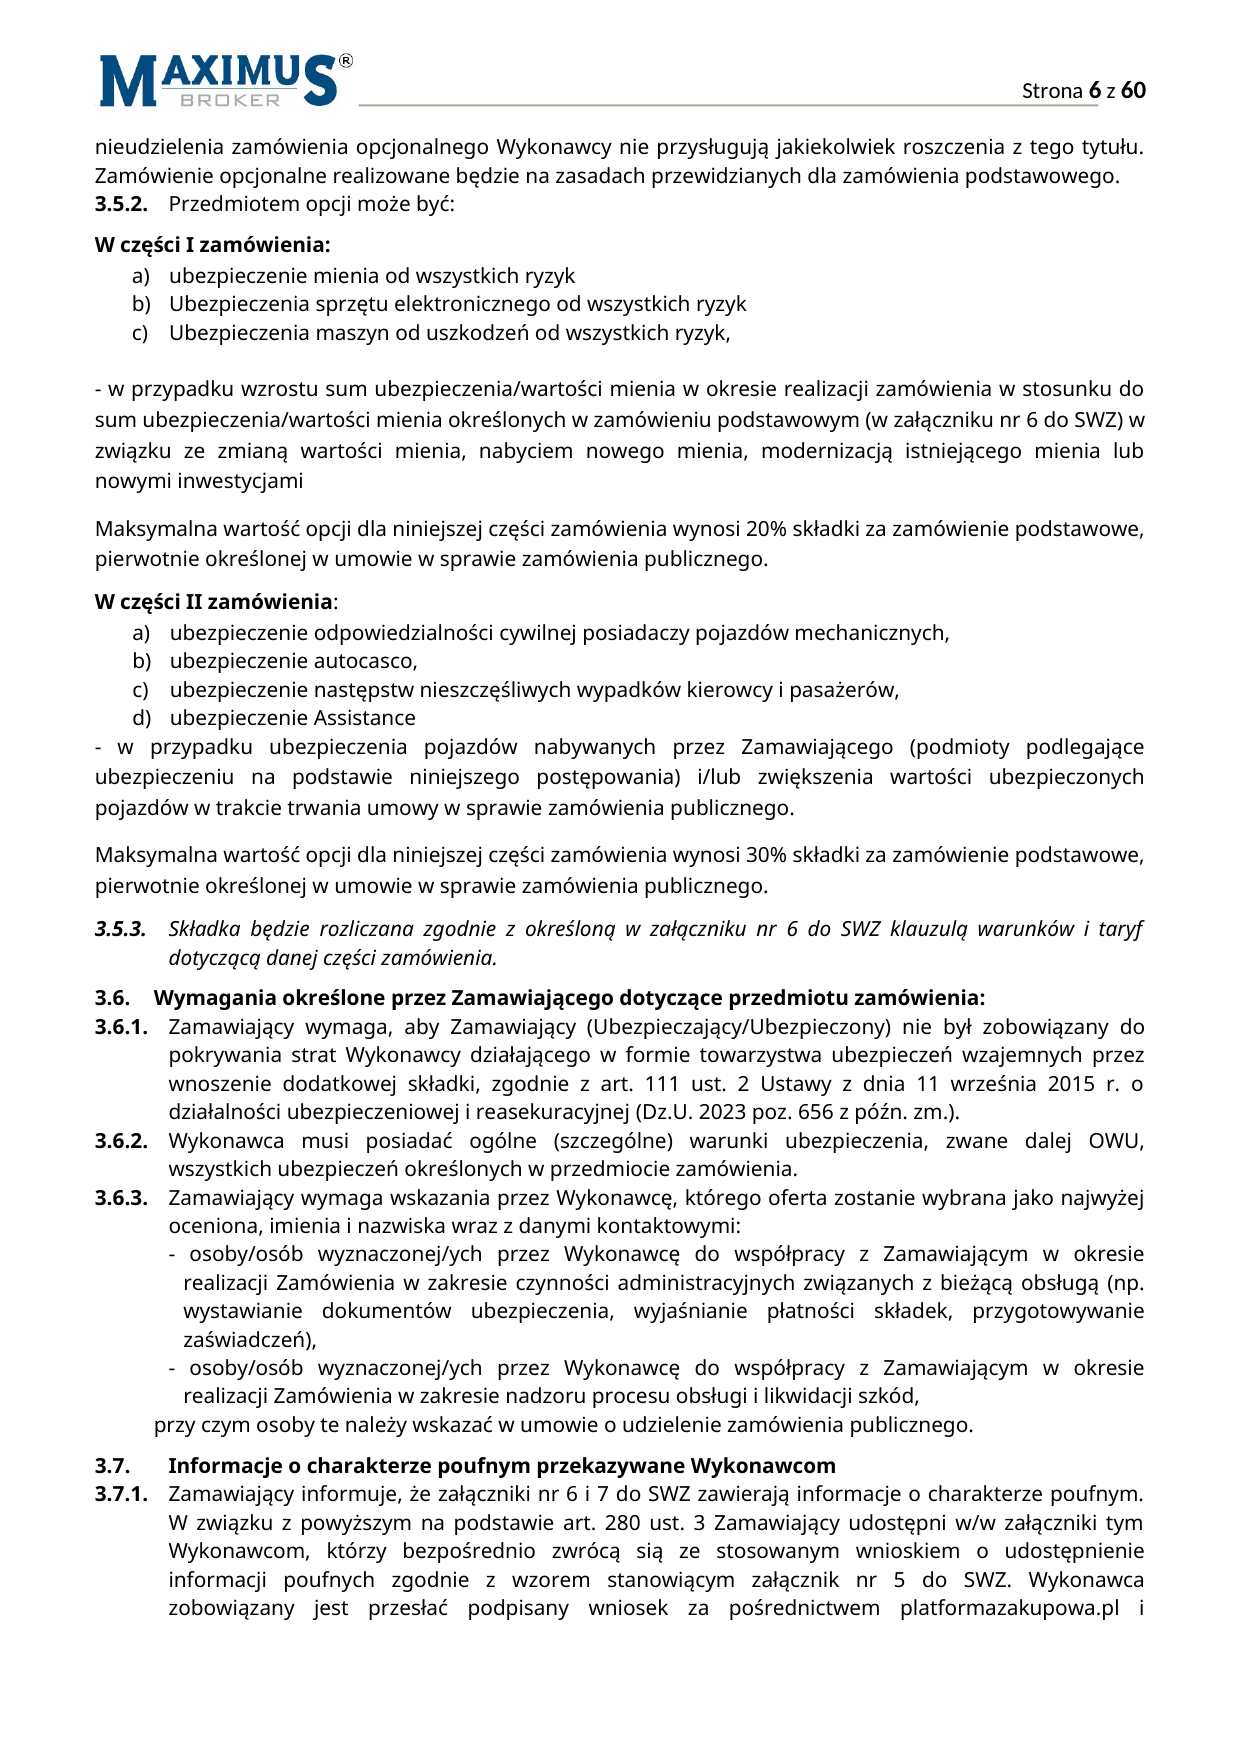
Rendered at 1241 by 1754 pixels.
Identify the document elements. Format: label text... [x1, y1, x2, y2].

text Maksymalna wartość opcji dla niniejszej części zamówienia wynosi 20% składki za zamówienie podstawowe, pierwotnie określonej w umowie w sprawie zamówienia publicznego. [94, 514, 1146, 573]
list przy czym osoby te należy wskazać w umowie o udzielenie zamówienia publicznego. [153, 1410, 1146, 1438]
list Zamawiający wymaga wskazania przez Wykonawcę, którego oferta zostanie wybrana jako najwyżej oceniona, imienia i nazwiska wraz z danymi kontaktowymi: [94, 1183, 1146, 1239]
list - osoby/osób wyznaczonej/ych przez Wykonawcę do współpracy z Zamawiającym w okresie realizacji Zamówienia w zakresie nadzoru procesu obsługi i likwidacji szkód, [168, 1353, 1146, 1410]
list Przedmiotem opcji może być: [94, 189, 1146, 218]
list ubezpieczenie następstw nieszczęśliwych wypadków kierowcy i pasażerów, [132, 675, 1146, 703]
text W części I zamówienia: [94, 230, 1146, 259]
list - osoby/osób wyznaczonej/ych przez Wykonawcę do współpracy z Zamawiającym w okresie realizacji Zamówienia w zakresie czynności administracyjnych związanych z bieżącą obsługą (np. wystawianie dokumentów ubezpieczenia, wyjaśnianie płatności składek, przygotowywanie zaświadczeń), [168, 1239, 1146, 1353]
list ubezpieczenie odpowiedzialności cywilnej posiadaczy pojazdów mechanicznych, [132, 618, 1146, 647]
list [94, 132, 1146, 189]
list Zamawiający wymaga, aby Zamawiający (Ubezpieczający/Ubezpieczony) nie był zobowiązany do pokrywania strat Wykonawcy działającego w formie towarzystwa ubezpieczeń wzajemnych przez wnoszenie dodatkowej składki, zgodnie z art. 111 ust. 2 Ustawy z dnia 11 września 2015 r. o działalności ubezpieczeniowej i reasekuracyjnej (Dz.U. 2023 poz. 656 z późn. zm.). [94, 1012, 1146, 1126]
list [94, 1479, 1146, 1622]
list Ubezpieczenia maszyn od uszkodzeń od wszystkich ryzyk, [132, 318, 1146, 346]
list Składka będzie rozliczana zgodnie z określoną w załączniku nr 6 do SWZ klauzulą warunków i taryf dotyczącą danej części zamówienia. [94, 914, 1146, 971]
list Wymagania określone przez Zamawiającego dotyczące przedmiotu zamówienia: [94, 983, 1146, 1012]
text Maksymalna wartość opcji dla niniejszej części zamówienia wynosi 30% składki za zamówienie podstawowe, pierwotnie określonej w umowie w sprawie zamówienia publicznego. [94, 840, 1146, 899]
list Wykonawca musi posiadać ogólne (szczególne) warunki ubezpieczenia, zwane dalej OWU, wszystkich ubezpieczeń określonych w przedmiocie zamówienia. [94, 1126, 1146, 1183]
text - w przypadku ubezpieczenia pojazdów nabywanych przez Zamawiającego (podmioty podlegające ubezpieczeniu na podstawie niniejszego postępowania) i/lub zwiększenia wartości ubezpieczonych pojazdów w trakcie trwania umowy w sprawie zamówienia publicznego. [94, 732, 1146, 822]
list ubezpieczenie Assistance [132, 703, 1146, 732]
text - w przypadku wzrostu sum ubezpieczenia/wartości mienia w okresie realizacji zamówienia w stosunku do sum ubezpieczenia/wartości mienia określonych w zamówieniu podstawowym (w załączniku nr 6 do SWZ) w związku ze zmianą wartości mienia, nabyciem nowego mienia, modernizacją istniejącego mienia lub nowymi inwestycjami [94, 374, 1146, 495]
list Informacje o charakterze poufnym przekazywane Wykonawcom [94, 1451, 1146, 1479]
picture [94, 50, 359, 111]
text W części II zamówienia: [94, 587, 1146, 616]
list Ubezpieczenia sprzętu elektronicznego od wszystkich ryzyk [132, 289, 1146, 318]
list ubezpieczenie autocasco, [132, 647, 1146, 675]
list ubezpieczenie mienia od wszystkich ryzyk [132, 261, 1146, 289]
